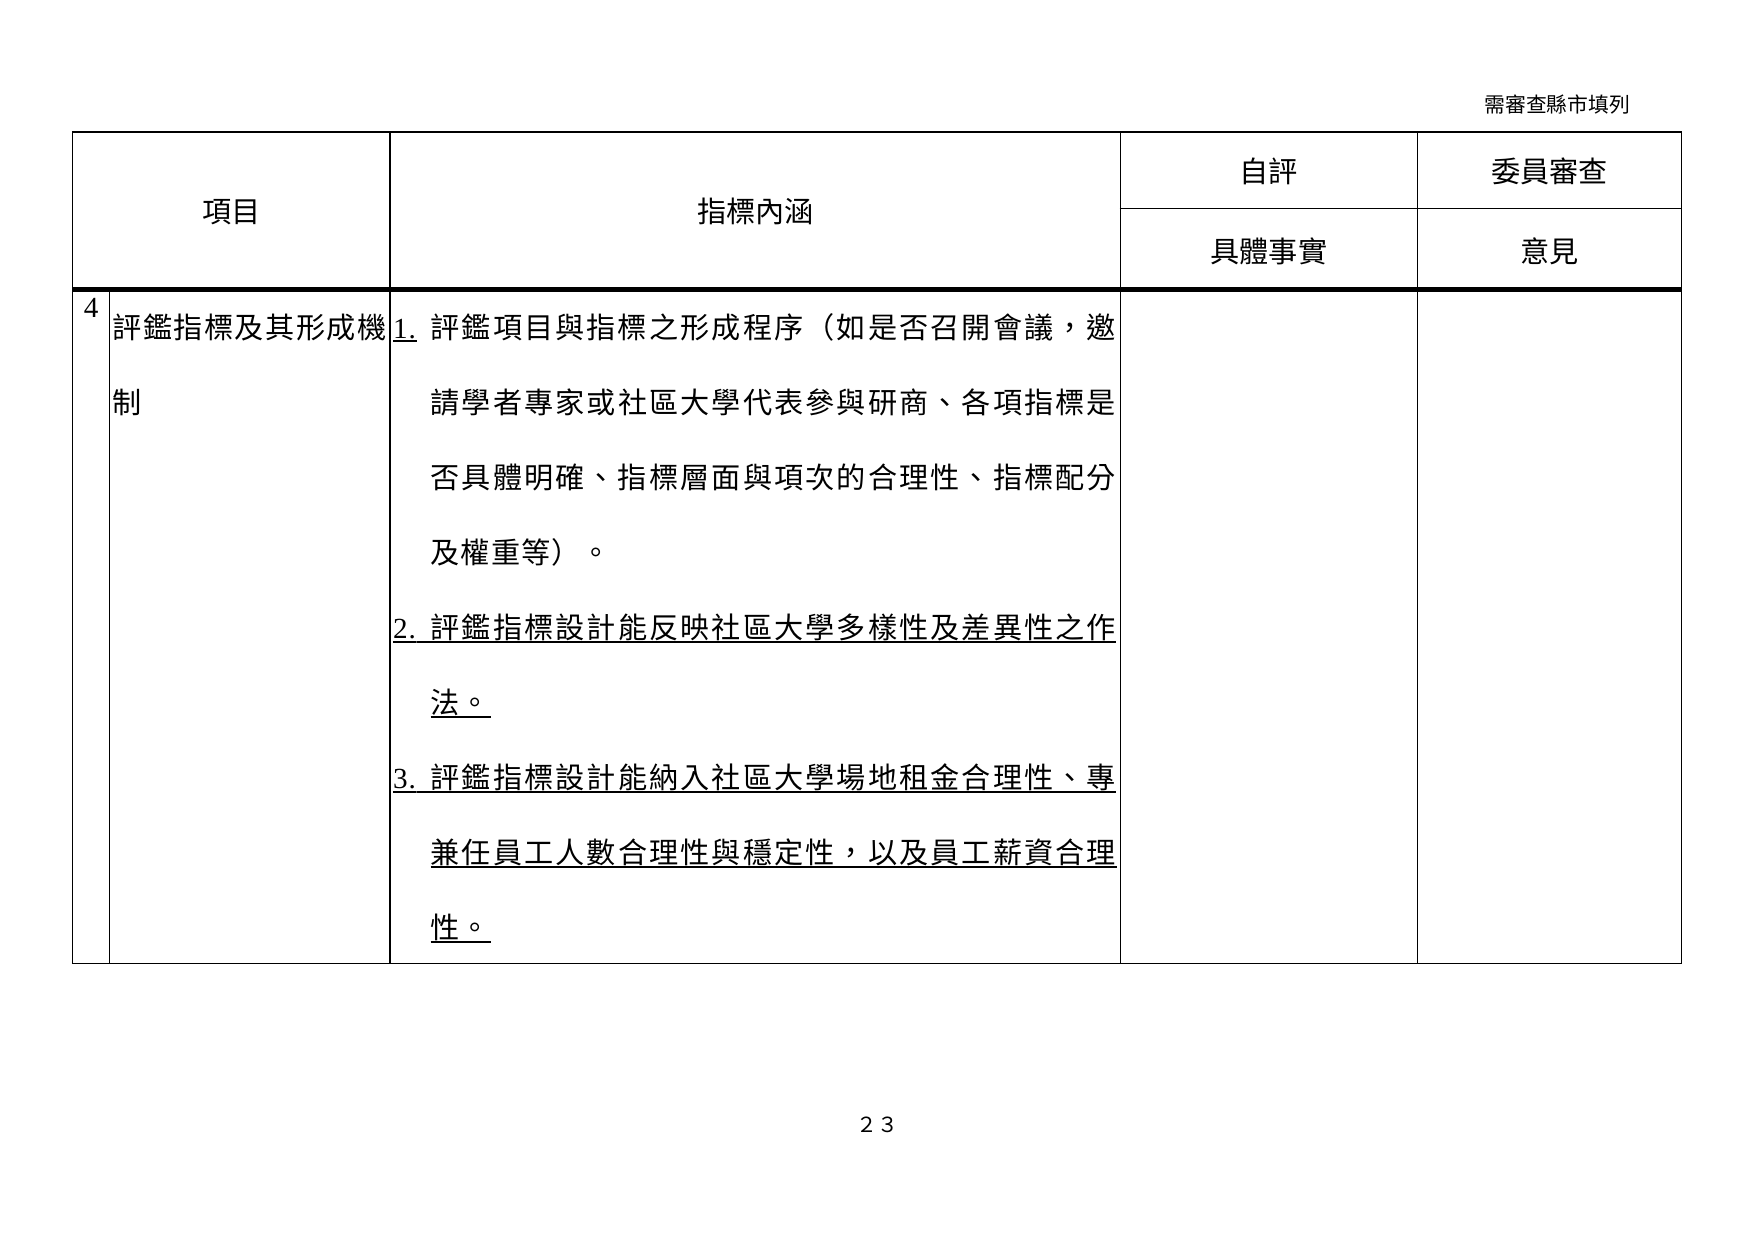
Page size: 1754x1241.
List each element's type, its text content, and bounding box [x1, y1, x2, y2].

table_cell 4 [73, 292, 109, 963]
table_header 自評 [1121, 133, 1417, 207]
table_cell 意見 [1418, 209, 1681, 287]
table_header 指標內涵 [391, 133, 1120, 287]
table_header 項目 [73, 133, 389, 287]
table_cell 評鑑指標及其形成機制 [110, 292, 389, 963]
table_cell 具體事實 [1121, 209, 1417, 287]
table_header 委員審查 [1418, 133, 1681, 207]
table_cell 評鑑項目與指標之形成程序（如是否召開會議，邀請學者專家或社區大學代表參與研商、各項指標是否具體明確、指標層面與項次的合理性、指標配分及權重等）。 評鑑指標設計能反映社區大學多樣性及差異性之作法。 評鑑指標設計能納入社區大學場地租金合理性、專兼任員工人數合理性與穩定性，以及員工薪資合理性。 [391, 292, 1120, 963]
